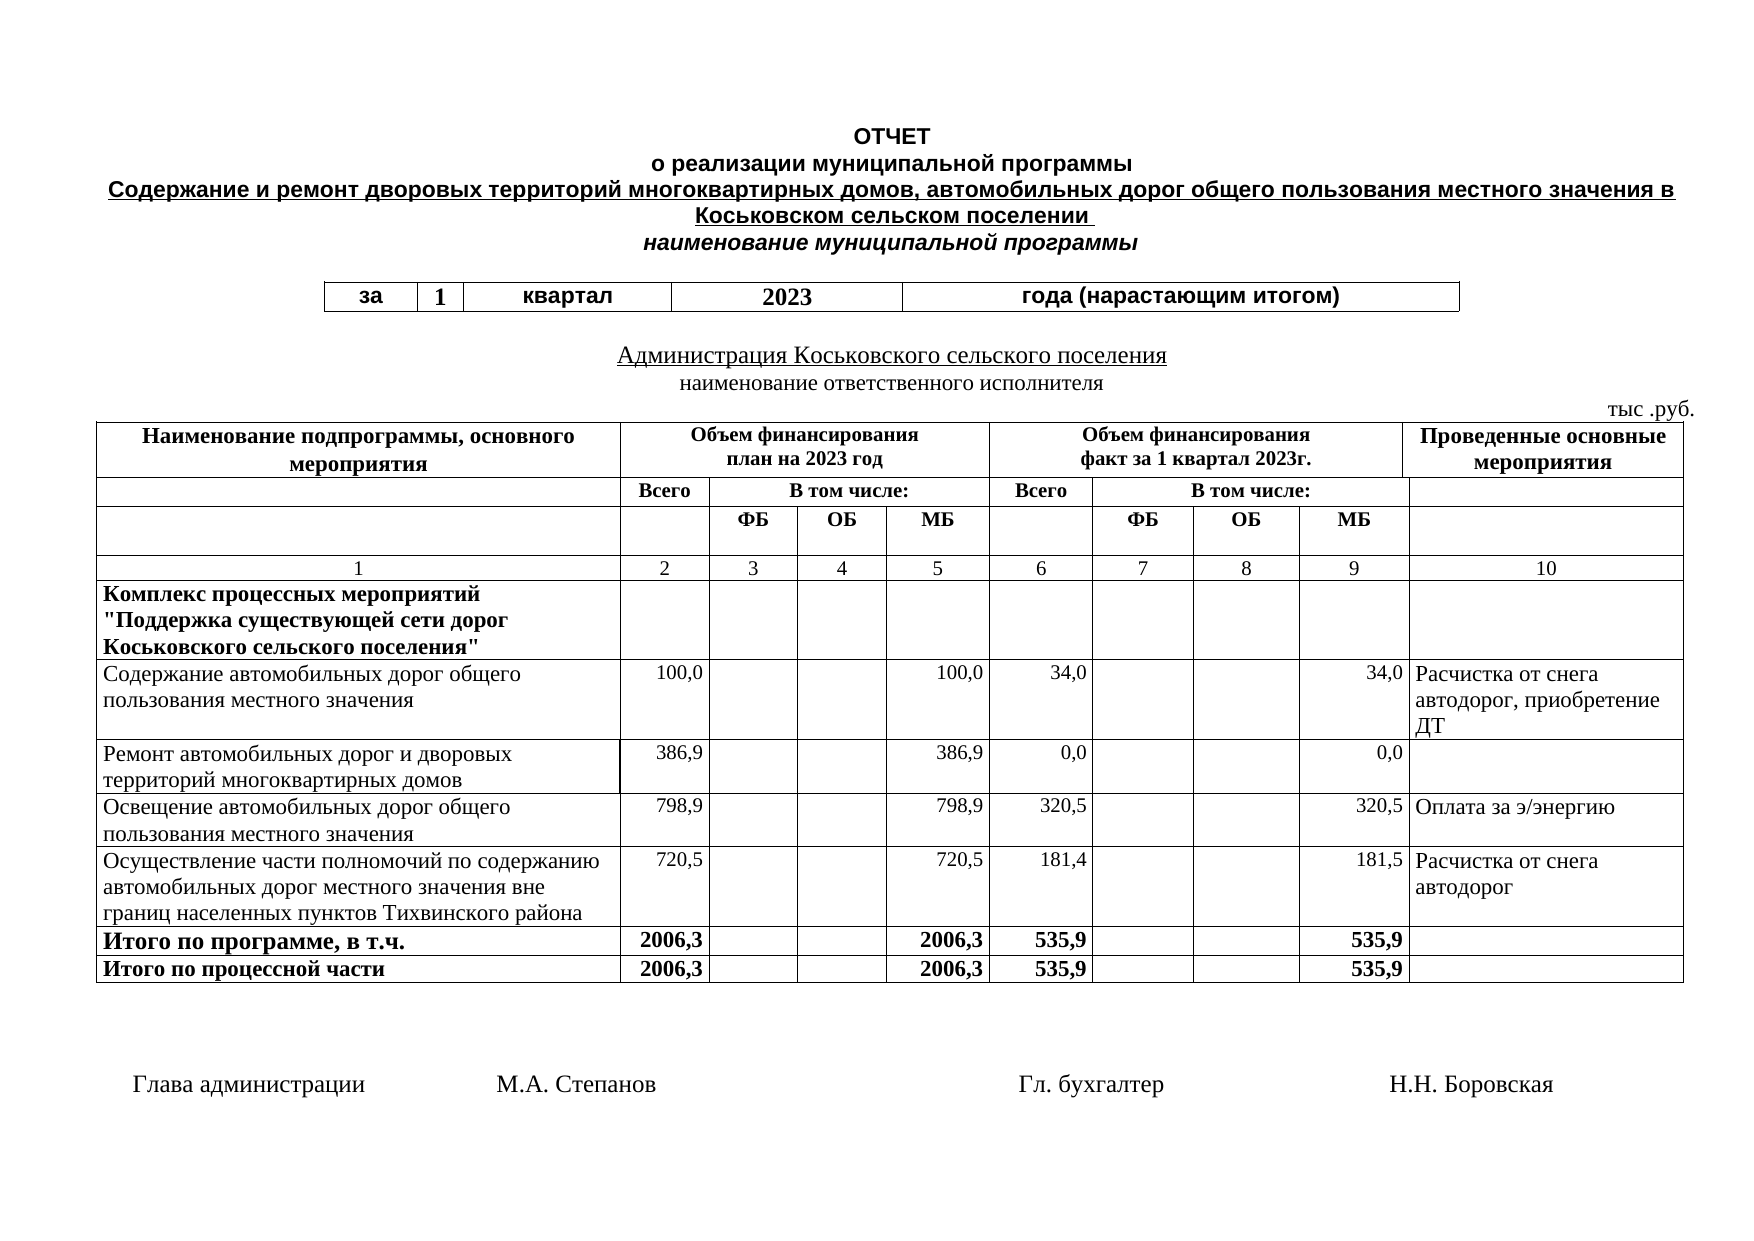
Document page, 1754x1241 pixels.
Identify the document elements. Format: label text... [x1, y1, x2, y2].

table_cell ОБ [798, 507, 886, 555]
table_header Проведенные основные мероприятия [1403, 423, 1683, 477]
table_cell [97, 478, 620, 506]
table_header #G0за [325, 283, 417, 311]
table_cell [1194, 581, 1299, 659]
table_header года (нарастающим итогом) [903, 283, 1459, 311]
table_cell [1300, 581, 1409, 659]
table_cell [798, 660, 886, 739]
table_cell 798,9 [621, 794, 709, 846]
table_cell 9 [1300, 556, 1409, 579]
table_cell [1410, 507, 1683, 555]
table_cell 181,5 [1300, 847, 1409, 926]
table_cell 320,5 [1300, 794, 1409, 846]
table_header Наименование подпрограммы, основного мероприятия [97, 423, 620, 477]
table_cell [1410, 581, 1683, 659]
table_cell МБ [1300, 507, 1409, 555]
table_cell Осуществление части полномочий по содержанию автомобильных дорог местного значения вне границ населенных пунктов Тихвинского района [97, 847, 620, 926]
table_cell 5 [887, 556, 989, 579]
subtitle наименование муниципальной программы [89, 229, 1695, 255]
table_cell Всего [621, 478, 709, 506]
table_cell 3 [710, 556, 797, 579]
text Администрация Коськовского сельского поселения [89, 340, 1695, 369]
table_cell 798,9 [887, 794, 989, 846]
table_cell 1 [97, 556, 620, 579]
table_cell Комплекс процессных мероприятий "Поддержка существующей сети дорог Коськовского сельского поселения" [97, 581, 620, 659]
table_cell [1093, 660, 1193, 739]
table_cell Итого по процессной части [97, 956, 620, 982]
table_cell 100,0 [887, 660, 989, 739]
table_cell ОБ [1194, 507, 1299, 555]
table_cell [990, 507, 1092, 555]
table_header Объем финансирования план на 2023 год [621, 423, 989, 477]
table_cell [710, 956, 797, 982]
table_cell [1410, 478, 1683, 506]
table_cell [798, 794, 886, 846]
table_cell 2006,3 [621, 927, 709, 955]
table_cell Расчистка от снега автодорог [1410, 847, 1683, 926]
table_cell [1093, 581, 1193, 659]
table_cell [1194, 660, 1299, 739]
table_cell [798, 956, 886, 982]
table_cell [1093, 956, 1193, 982]
table_cell 386,9 [621, 740, 709, 792]
table_cell [621, 581, 709, 659]
table_cell 10 [1410, 556, 1683, 579]
subtitle ОТЧЕТ [89, 123, 1695, 149]
table_cell 2006,3 [887, 956, 989, 982]
table_cell [621, 507, 709, 555]
table_cell [1194, 740, 1299, 792]
table_cell [798, 581, 886, 659]
table_cell Освещение автомобильных дорог общего пользования местного значения [97, 794, 620, 846]
table_cell [97, 507, 620, 555]
table_cell Оплата за э/энергию [1410, 794, 1683, 846]
table_cell [1093, 847, 1193, 926]
table_cell [990, 581, 1092, 659]
table_cell 6 [990, 556, 1092, 579]
table_cell [710, 660, 797, 739]
table_cell 2006,3 [621, 956, 709, 982]
table_cell [1410, 956, 1683, 982]
table_cell [710, 740, 797, 792]
table_cell [1410, 740, 1683, 792]
table_cell 4 [798, 556, 886, 579]
table_cell 720,5 [887, 847, 989, 926]
text наименование ответственного исполнителя [89, 369, 1695, 395]
table_cell ФБ [710, 507, 797, 555]
table_cell 535,9 [990, 956, 1092, 982]
table_header квартал [464, 283, 671, 311]
table_cell [798, 927, 886, 955]
table_cell [710, 847, 797, 926]
table_cell [887, 581, 989, 659]
table_cell Ремонт автомобильных дорог и дворовых территорий многоквартирных домов [97, 740, 619, 792]
table_cell 34,0 [990, 660, 1092, 739]
table_cell В том числе: [710, 478, 989, 506]
table_cell 320,5 [990, 794, 1092, 846]
table_cell [1093, 927, 1193, 955]
table_cell 535,9 [1300, 927, 1409, 955]
table_cell [798, 847, 886, 926]
table_cell [798, 740, 886, 792]
table_cell 535,9 [1300, 956, 1409, 982]
table_cell [1194, 794, 1299, 846]
table_cell 2 [621, 556, 709, 579]
table_cell [710, 581, 797, 659]
table_cell [1194, 847, 1299, 926]
table_cell [1194, 927, 1299, 955]
text Глава администрации М.А. Степанов Гл. бухгалтер Н.Н. Боровская [89, 1069, 1695, 1097]
table_cell 720,5 [621, 847, 709, 926]
table_cell Итого по программе, в т.ч. [97, 927, 620, 955]
table_cell МБ [887, 507, 989, 555]
table_cell 100,0 [621, 660, 709, 739]
table_header Объем финансирования факт за 1 квартал 2023г. [990, 423, 1402, 477]
table_cell ФБ [1093, 507, 1193, 555]
table_cell [710, 794, 797, 846]
table_cell 0,0 [990, 740, 1092, 792]
table_cell [1093, 794, 1193, 846]
table_header 2023 [672, 283, 902, 311]
table_cell Расчистка от снега автодорог, приобретение ДТ [1410, 660, 1683, 739]
table_cell 535,9 [990, 927, 1092, 955]
table_cell [1410, 927, 1683, 955]
table_cell Всего [990, 478, 1092, 506]
table_header 1 [418, 283, 463, 311]
subtitle о реализации муниципальной программы [89, 149, 1695, 176]
table_cell [710, 927, 797, 955]
table_cell 386,9 [887, 740, 989, 792]
table_cell В том числе: [1093, 478, 1409, 506]
table_cell 181,4 [990, 847, 1092, 926]
text тыс .руб. [89, 395, 1695, 421]
subtitle Содержание и ремонт дворовых территорий многоквартирных домов, автомобильных дорог общего пользования местного значения в Коськовском сельском поселении [89, 176, 1695, 229]
table_cell [1093, 740, 1193, 792]
table_cell 8 [1194, 556, 1299, 579]
table_cell Содержание автомобильных дорог общего пользования местного значения [97, 660, 620, 739]
table_cell 7 [1093, 556, 1193, 579]
table_cell 34,0 [1300, 660, 1409, 739]
table_cell [1194, 956, 1299, 982]
table_cell 0,0 [1300, 740, 1409, 792]
table_cell 2006,3 [887, 927, 989, 955]
